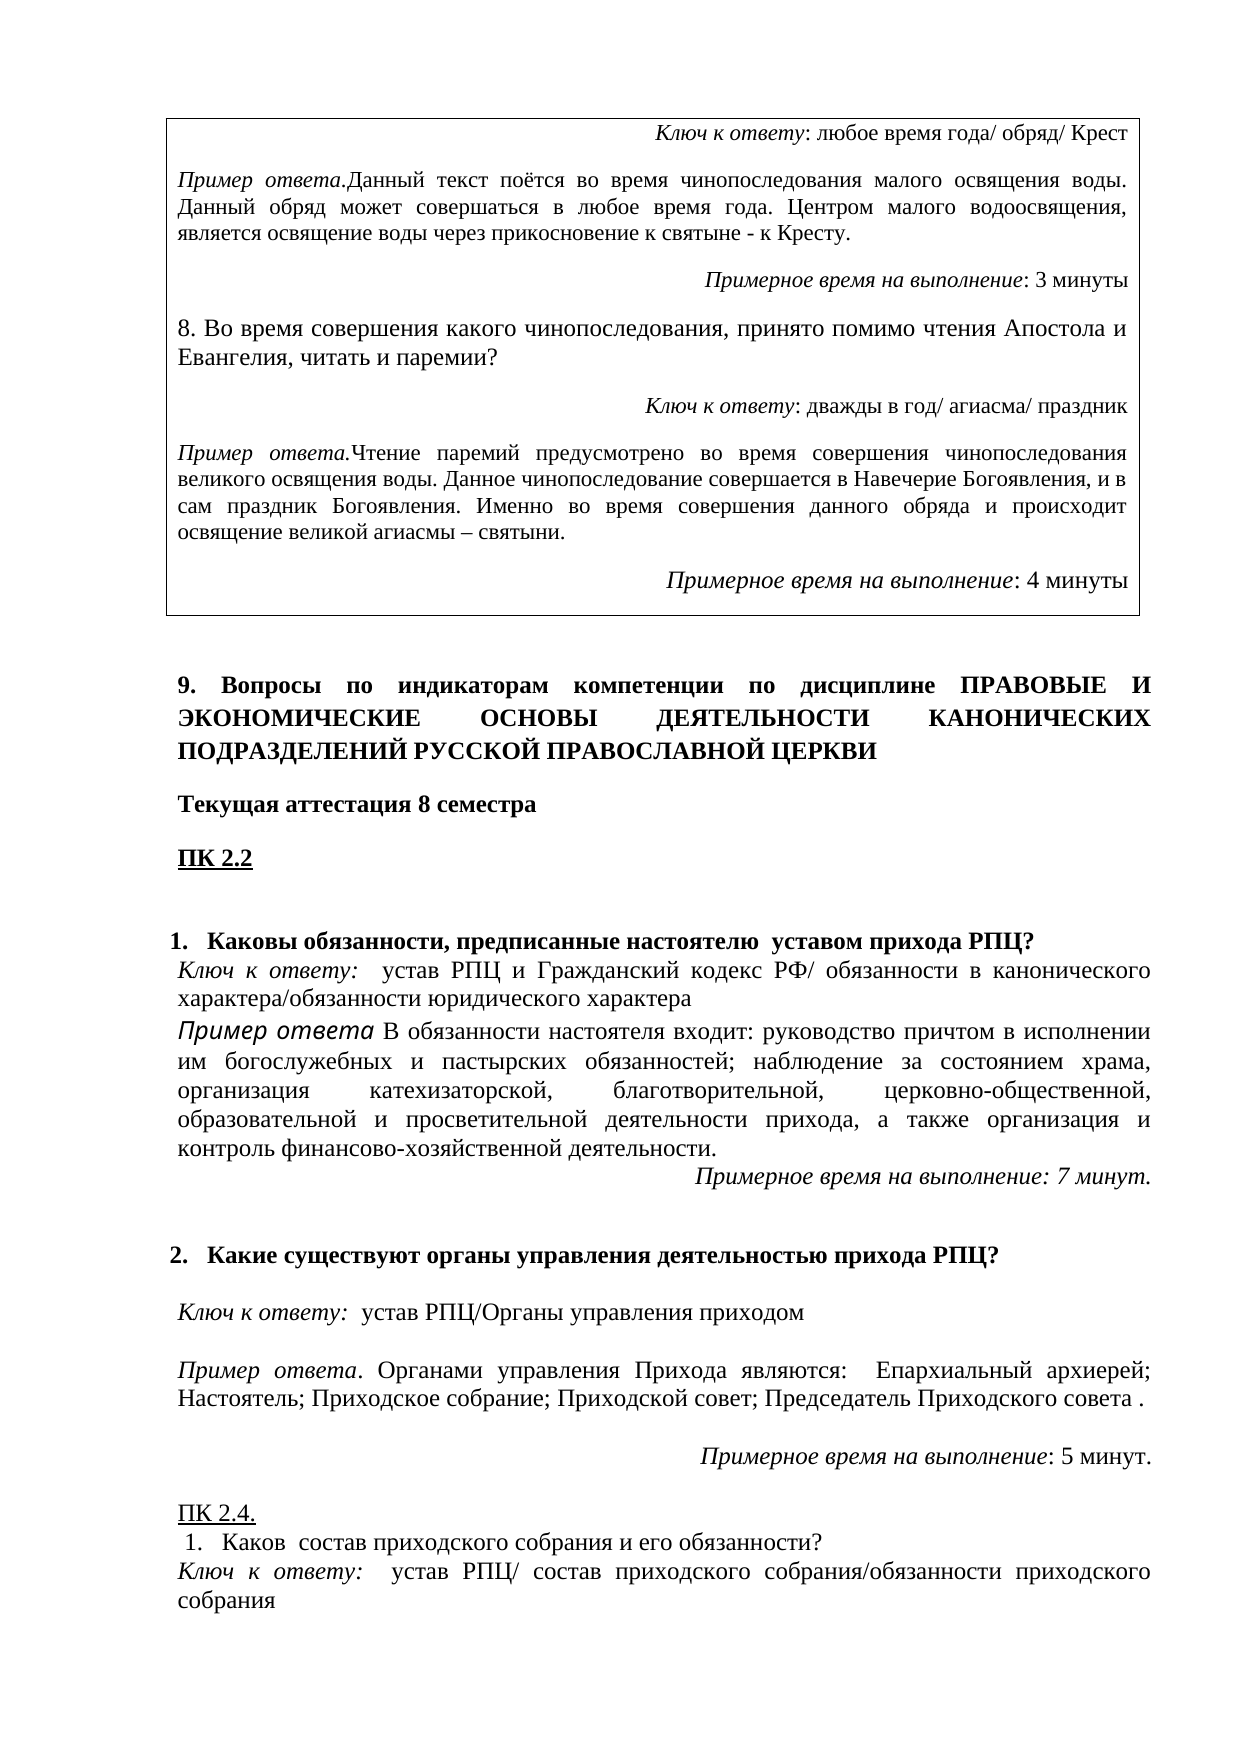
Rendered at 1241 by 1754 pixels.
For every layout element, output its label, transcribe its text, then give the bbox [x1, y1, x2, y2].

list Ключ к ответу: устав РПЦ/Органы управления приходом [177, 1297, 1152, 1326]
text ПК 2.2 [177, 843, 1152, 872]
list Каковы обязанности, предписанные настоятелю уставом прихода РПЦ? [169, 926, 1152, 955]
text Пример ответа В обязанности настоятеля входит: руководство причтом в исполнении им богослужебных и пастырских обязанностей; наблюдение за состоянием храма, организация катехизаторской, благотворительной, церковно-общественной, образовательной и просветительной деятельности прихода, а также организация и контроль финансово-хозяйственной деятельности. [177, 1012, 1152, 1161]
list Ключ к ответу: устав РПЦ/ состав приходского собрания/обязанности приходского собрания [177, 1556, 1152, 1613]
subtitle Каков состав приходского собрания и его обязанности? [184, 1527, 1152, 1556]
text ПК 2.4. [177, 1498, 1152, 1527]
list Какие существуют органы управления деятельностью прихода РПЦ? [169, 1240, 1152, 1268]
text 9. Вопросы по индикаторам компетенции по дисциплине ПРАВОВЫЕ И ЭКОНОМИЧЕСКИЕ ОСНОВЫ ДЕЯТЕЛЬНОСТИ КАНОНИЧЕСКИХ ПОДРАЗДЕЛЕНИЙ РУССКОЙ ПРАВОСЛАВНОЙ ЦЕРКВИ [177, 670, 1152, 764]
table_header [167, 119, 1139, 615]
text Текущая аттестация 8 семестра [177, 789, 1152, 818]
list Ключ к ответу: устав РПЦ и Гражданский кодекс РФ/ обязанности в канонического характера/обязанности юридического характера [177, 955, 1152, 1012]
text Пример ответа. Органами управления Прихода являются: Епархиальный архиерей; Настоятель; Приходское собрание; Приходской совет; Председатель Приходского совета . [177, 1355, 1152, 1412]
text Примерное время на выполнение: 7 минут. [177, 1161, 1152, 1190]
text Примерное время на выполнение: 5 минут. [177, 1441, 1152, 1470]
